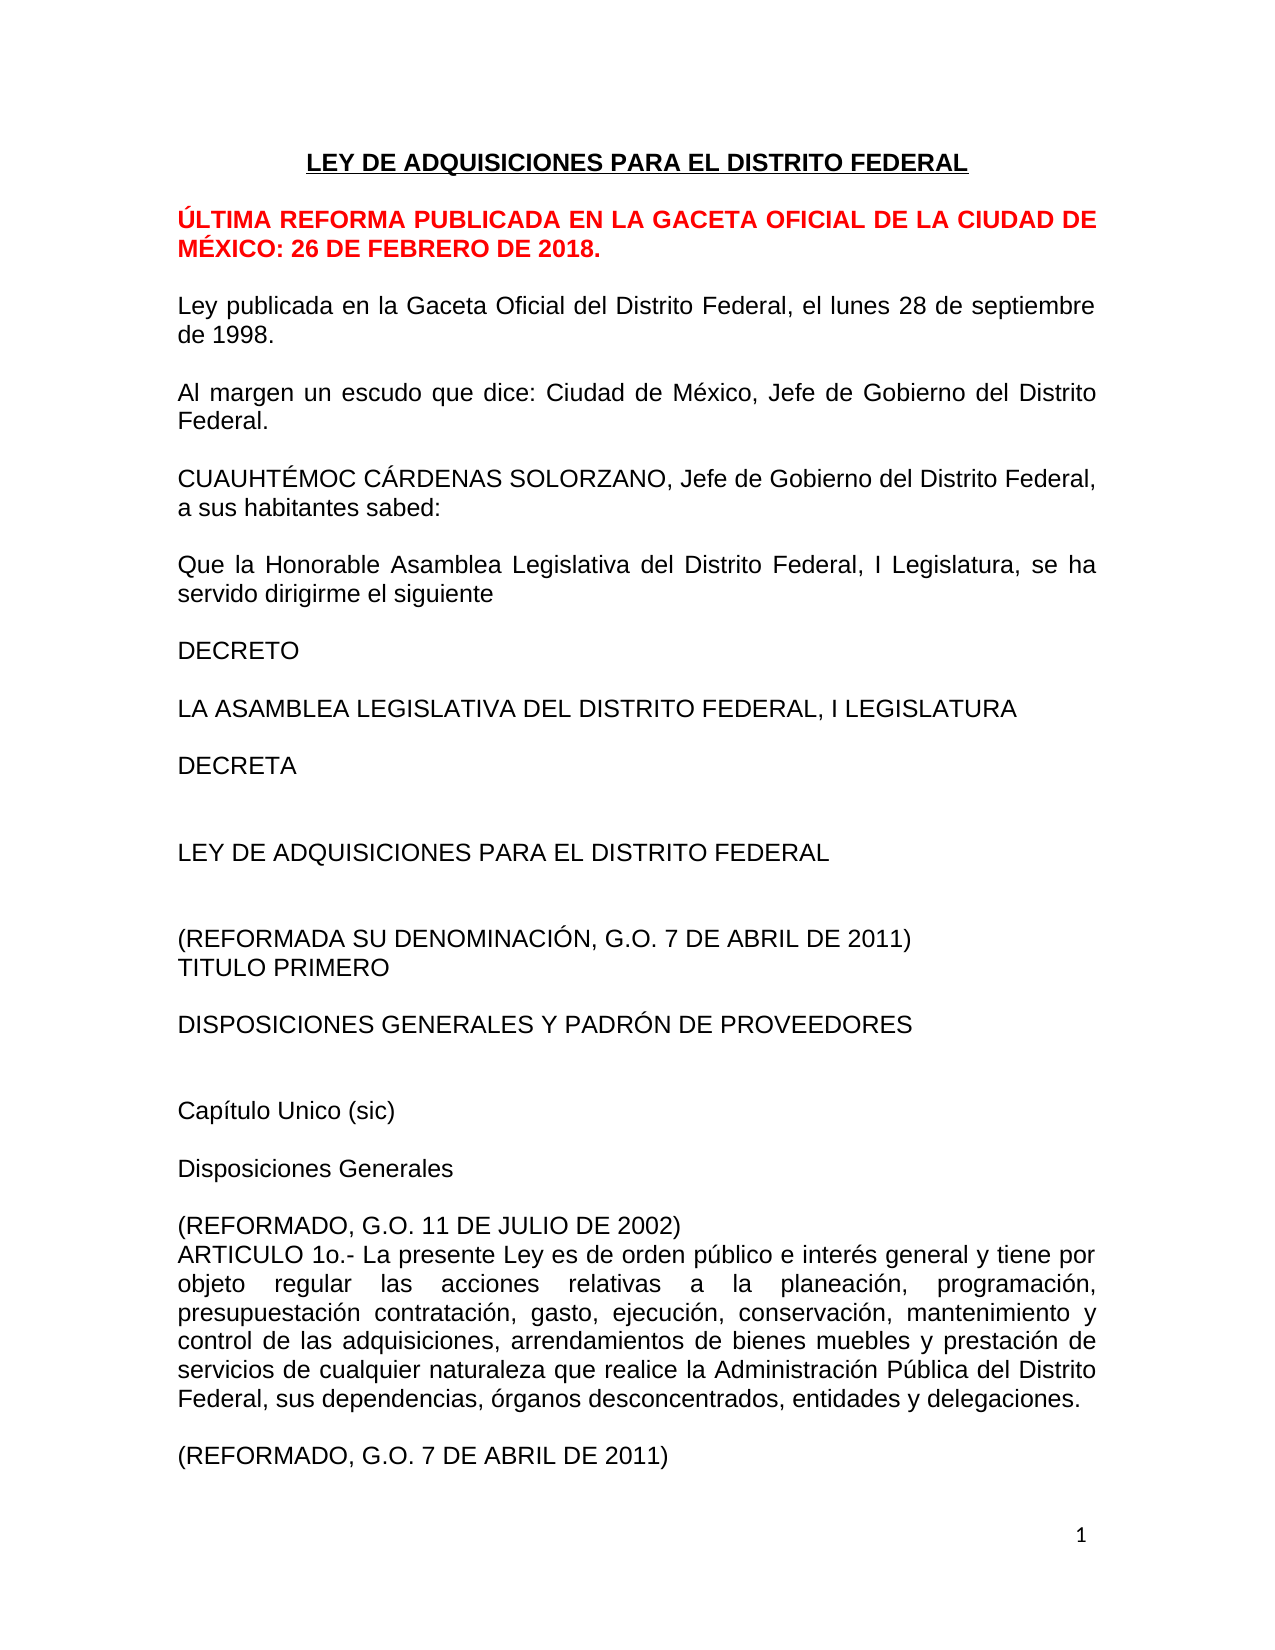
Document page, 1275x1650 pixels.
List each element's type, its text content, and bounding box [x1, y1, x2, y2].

text Disposiciones Generales [177, 1154, 1098, 1183]
text DECRETO [177, 636, 1098, 665]
text TITULO PRIMERO [177, 953, 1098, 981]
text ÚLTIMA REFORMA PUBLICADA EN LA GACETA OFICIAL DE LA CIUDAD DE MÉXICO: 26 DE FEBRERO DE 2018. [177, 205, 1098, 263]
text DECRETA [177, 751, 1098, 780]
text Capítulo Unico (sic) [177, 1096, 1098, 1125]
text LA ASAMBLEA LEGISLATIVA DEL DISTRITO FEDERAL, I LEGISLATURA [177, 694, 1098, 723]
text DISPOSICIONES GENERALES Y PADRÓN DE PROVEEDORES [177, 1010, 1098, 1039]
text (REFORMADA SU DENOMINACIÓN, G.O. 7 DE ABRIL DE 2011) [177, 924, 1098, 953]
text (REFORMADO, G.O. 11 DE JULIO DE 2002) [177, 1211, 1098, 1240]
text LEY DE ADQUISICIONES PARA EL DISTRITO FEDERAL [177, 838, 1098, 866]
text LEY DE ADQUISICIONES PARA EL DISTRITO FEDERAL [177, 148, 1098, 176]
text Ley publicada en la Gaceta Oficial del Distrito Federal, el lunes 28 de septiembre de 1998. [177, 291, 1098, 349]
text Que la Honorable Asamblea Legislativa del Distrito Federal, I Legislatura, se ha servido dirigirme el siguiente [177, 550, 1098, 608]
text (REFORMADO, G.O. 7 DE ABRIL DE 2011) [177, 1441, 1098, 1470]
text CUAUHTÉMOC CÁRDENAS SOLORZANO, Jefe de Gobierno del Distrito Federal, a sus habitantes sabed: [177, 464, 1098, 521]
text ARTICULO 1o.- La presente Ley es de orden público e interés general y tiene por objeto regular las acciones relativas a la planeación, programación, presupuestación contratación, gasto, ejecución, conservación, mantenimiento y control de las adquisiciones, arrendamientos de bienes muebles y prestación de servicios de cualquier naturaleza que realice la Administración Pública del Distrito Federal, sus dependencias, órganos desconcentrados, entidades y delegaciones. [177, 1240, 1098, 1413]
text Al margen un escudo que dice: Ciudad de México, Jefe de Gobierno del Distrito Federal. [177, 378, 1098, 435]
